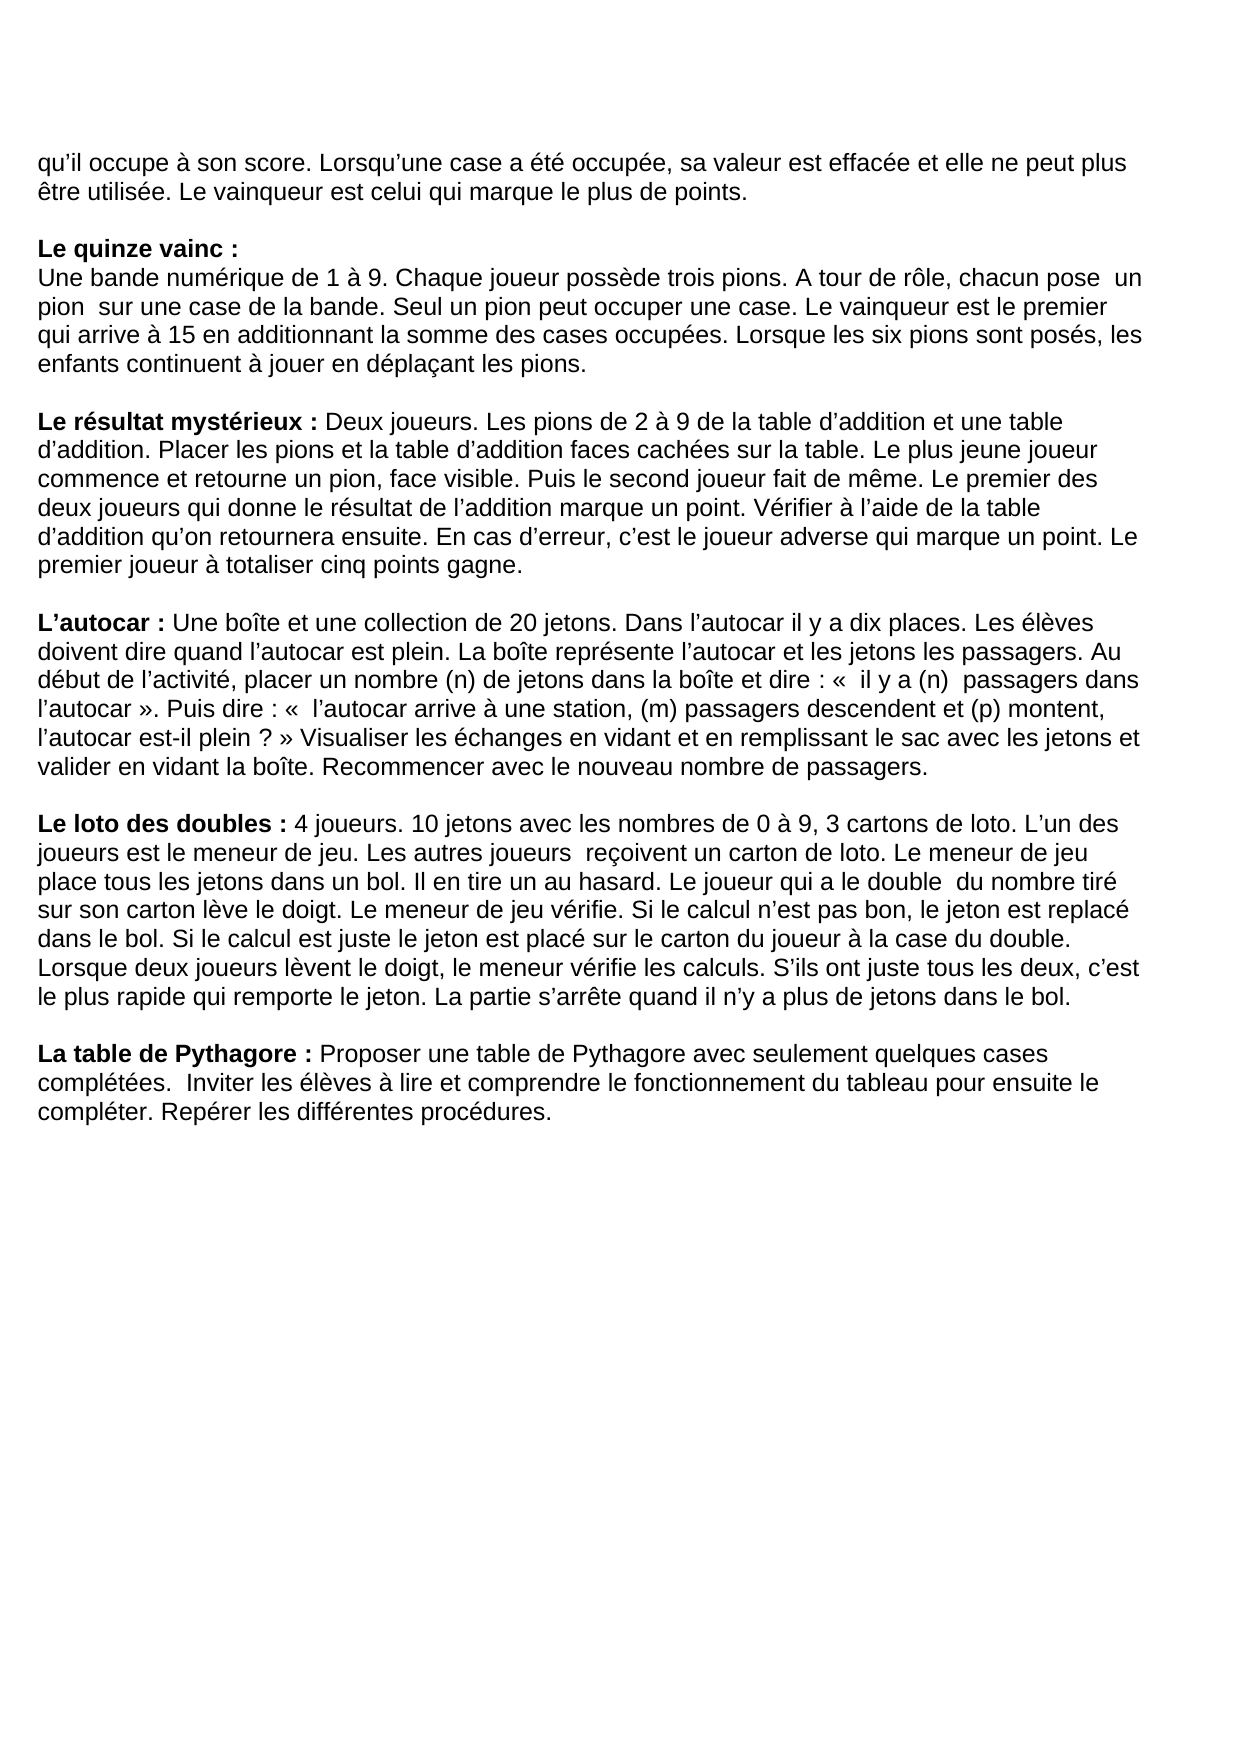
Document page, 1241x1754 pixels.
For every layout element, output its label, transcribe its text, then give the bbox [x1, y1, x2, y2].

text Le quinze vainc : [37, 234, 1146, 263]
text Une bande numérique de 1 à 9. Chaque joueur possède trois pions. A tour de rôle, chacun pose un pion sur une case de la bande. Seul un pion peut occuper une case. Le vainqueur est le premier qui arrive à 15 en additionnant la somme des cases occupées. Lorsque les six pions sont posés, les enfants continuent à jouer en déplaçant les pions. [37, 263, 1146, 378]
text Le loto des doubles : 4 joueurs. 10 jetons avec les nombres de 0 à 9, 3 cartons de loto. L’un des joueurs est le meneur de jeu. Les autres joueurs reçoivent un carton de loto. Le meneur de jeu place tous les jetons dans un bol. Il en tire un au hasard. Le joueur qui a le double du nombre tiré sur son carton lève le doigt. Le meneur de jeu vérifie. Si le calcul n’est pas bon, le jeton est replacé dans le bol. Si le calcul est juste le jeton est placé sur le carton du joueur à la case du double. Lorsque deux joueurs lèvent le doigt, le meneur vérifie les calculs. S’ils ont juste tous les deux, c’est le plus rapide qui remporte le jeton. La partie s’arrête quand il n’y a plus de jetons dans le bol. [37, 809, 1146, 1010]
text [37, 148, 1146, 205]
text La table de Pythagore : Proposer une table de Pythagore avec seulement quelques cases complétées. Inviter les élèves à lire et comprendre le fonctionnement du tableau pour ensuite le compléter. Repérer les différentes procédures. [37, 1039, 1146, 1125]
text Le résultat mystérieux : Deux joueurs. Les pions de 2 à 9 de la table d’addition et une table d’addition. Placer les pions et la table d’addition faces cachées sur la table. Le plus jeune joueur commence et retourne un pion, face visible. Puis le second joueur fait de même. Le premier des deux joueurs qui donne le résultat de l’addition marque un point. Vérifier à l’aide de la table d’addition qu’on retournera ensuite. En cas d’erreur, c’est le joueur adverse qui marque un point. Le premier joueur à totaliser cinq points gagne. [37, 406, 1146, 579]
text L’autocar : Une boîte et une collection de 20 jetons. Dans l’autocar il y a dix places. Les élèves doivent dire quand l’autocar est plein. La boîte représente l’autocar et les jetons les passagers. Au début de l’activité, placer un nombre (n) de jetons dans la boîte et dire : « il y a (n) passagers dans l’autocar ». Puis dire : « l’autocar arrive à une station, (m) passagers descendent et (p) montent, l’autocar est-il plein ? » Visualiser les échanges en vidant et en remplissant le sac avec les jetons et valider en vidant la boîte. Recommencer avec le nouveau nombre de passagers. [37, 608, 1146, 780]
